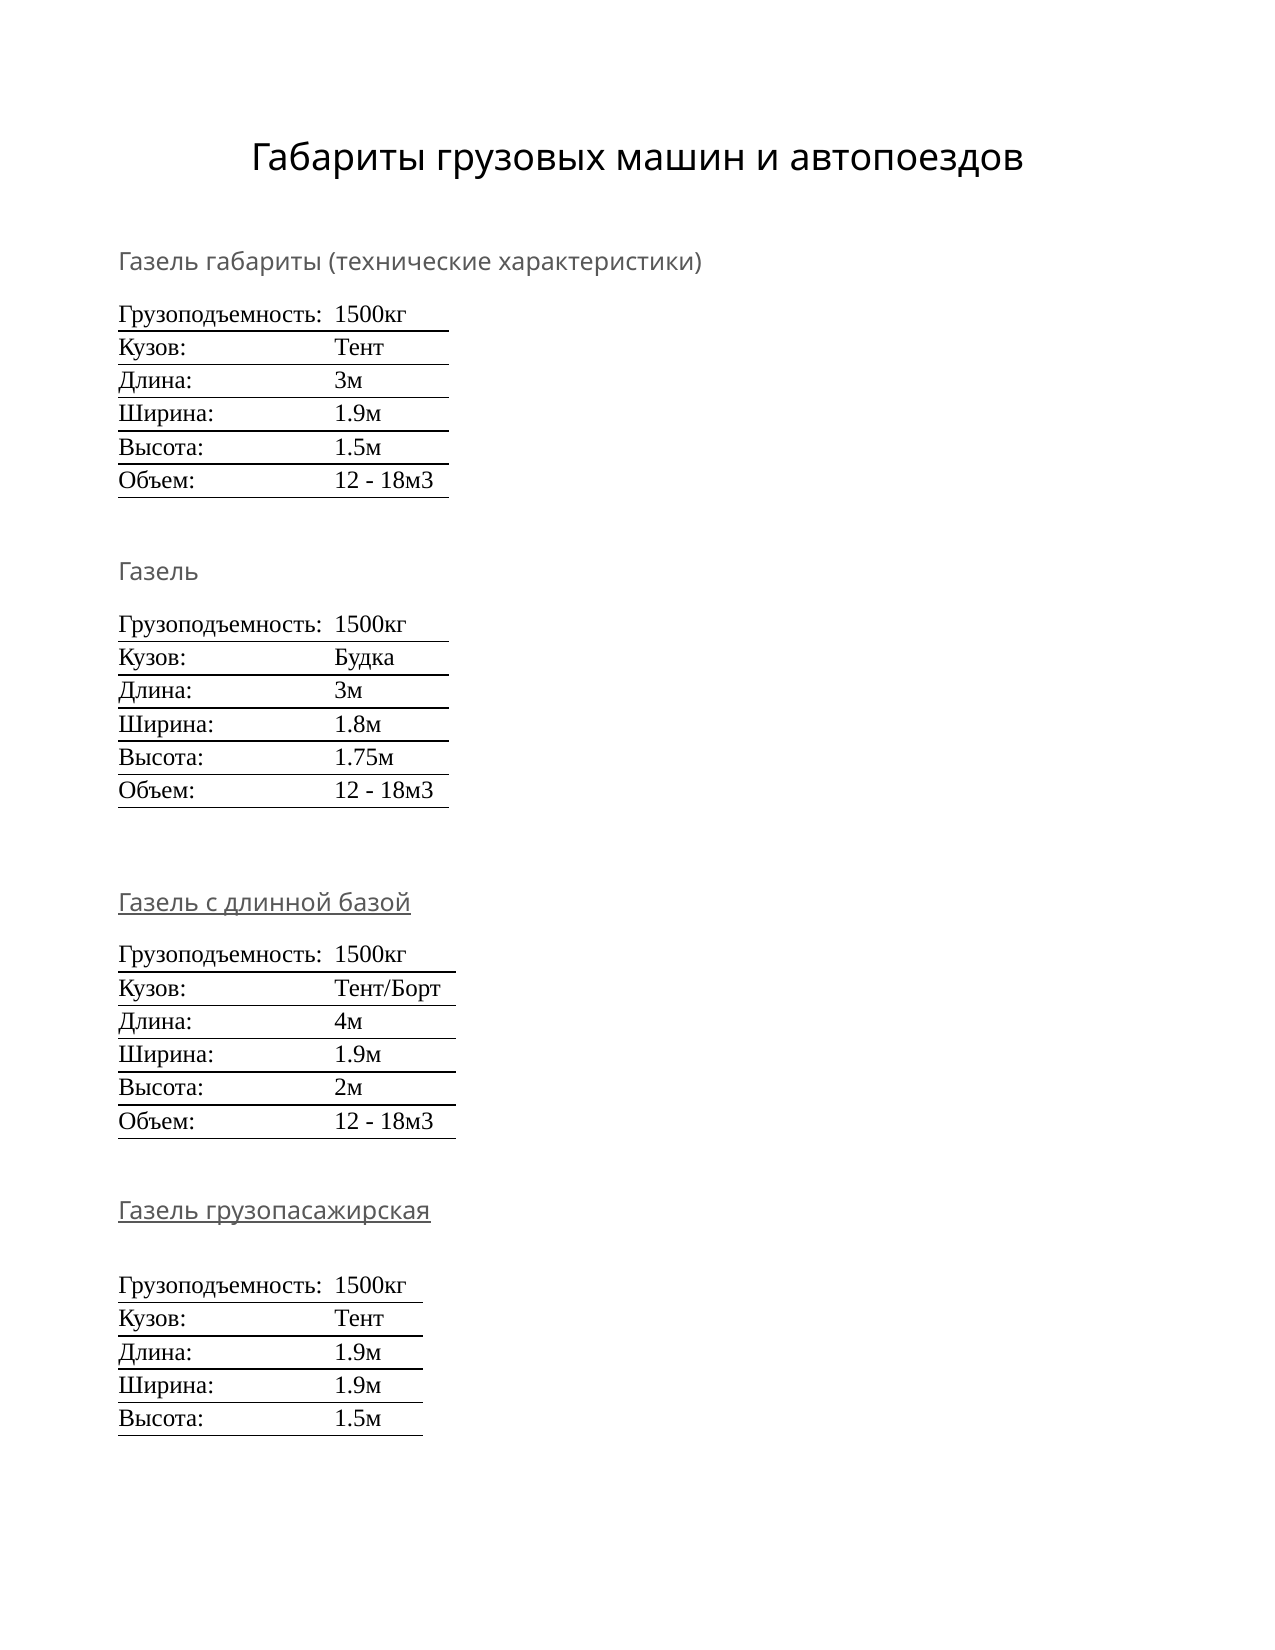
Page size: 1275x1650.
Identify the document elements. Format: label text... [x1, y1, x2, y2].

table_cell 1.9м [334, 1370, 423, 1402]
table_cell 1.9м [334, 1039, 456, 1071]
text Газель [118, 553, 1157, 588]
table_cell 4м [334, 1006, 456, 1038]
table_cell Объем: [118, 775, 334, 807]
table_header Грузоподъемность: [118, 299, 334, 330]
subtitle Габариты грузовых машин и автопоездов [118, 131, 1157, 182]
table_cell Кузов: [118, 332, 334, 364]
table_header 1500кг [334, 299, 449, 330]
table_cell Тент/Борт [334, 973, 456, 1004]
table_cell Ширина: [118, 398, 334, 430]
text Газель с длинной базой [118, 884, 1157, 918]
table_cell Будка [334, 642, 449, 674]
table_header Грузоподъемность: [118, 940, 334, 971]
table_cell 3м [334, 365, 449, 397]
table_cell Тент [334, 1303, 423, 1335]
table_cell Длина: [118, 365, 334, 397]
text Газель габариты (технические характеристики) [118, 243, 1157, 277]
table_header 1500кг [334, 609, 449, 641]
table_cell Ширина: [118, 1039, 334, 1071]
table_cell 2м [334, 1073, 456, 1104]
table_cell 1.9м [334, 398, 449, 430]
table_cell Кузов: [118, 642, 334, 674]
table_cell 1.8м [334, 709, 449, 740]
table_cell Высота: [118, 1073, 334, 1104]
table_cell Объем: [118, 1106, 334, 1137]
table_cell Высота: [118, 742, 334, 773]
table_cell Тент [334, 332, 449, 364]
table_cell Кузов: [118, 1303, 334, 1335]
table_cell 3м [334, 676, 449, 707]
table_cell Объем: [118, 465, 334, 497]
table_cell 1.9м [334, 1337, 423, 1368]
table_cell Высота: [118, 1403, 334, 1435]
table_cell 12 - 18м3 [334, 775, 449, 807]
table_cell Длина: [118, 676, 334, 707]
table_cell Длина: [118, 1337, 334, 1368]
table_cell 12 - 18м3 [334, 1106, 456, 1137]
table_cell 12 - 18м3 [334, 465, 449, 497]
table_cell Высота: [118, 432, 334, 463]
table_header 1500кг [334, 940, 456, 971]
table_header 1500кг [334, 1270, 423, 1302]
table_cell Длина: [118, 1006, 334, 1038]
table_cell Кузов: [118, 973, 334, 1004]
table_cell 1.5м [334, 432, 449, 463]
table_cell Ширина: [118, 709, 334, 740]
table_cell Ширина: [118, 1370, 334, 1402]
table_header Грузоподъемность: [118, 1270, 334, 1302]
table_header Грузоподъемность: [118, 609, 334, 641]
table_cell 1.5м [334, 1403, 423, 1435]
table_cell 1.75м [334, 742, 449, 773]
text Газель грузопасажирская [118, 1183, 1157, 1226]
